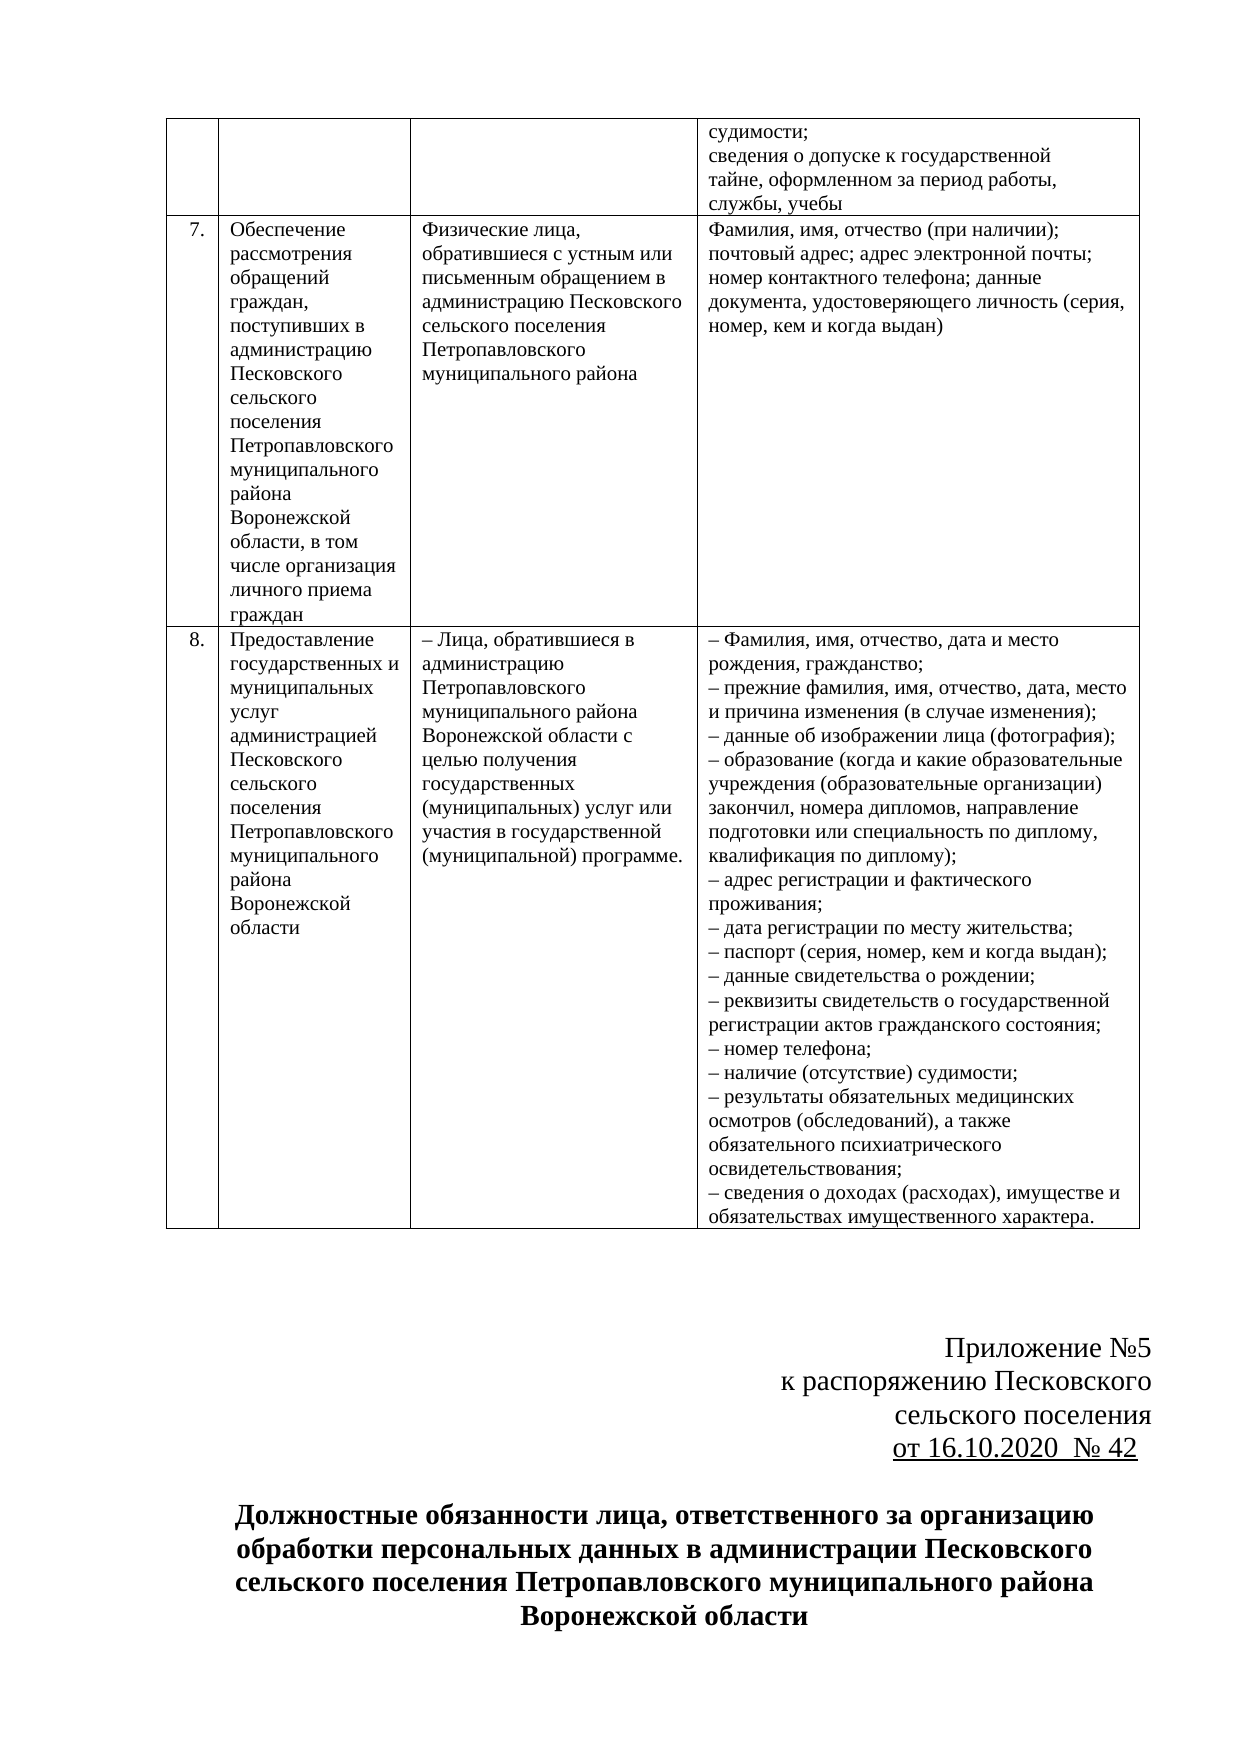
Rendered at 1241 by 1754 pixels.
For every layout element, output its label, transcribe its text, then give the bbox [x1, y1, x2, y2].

table_cell – Фамилия, имя, отчество, дата и место рождения, гражданство; – прежние фамилия, имя, отчество, дата, место и причина изменения (в случае изменения); – данные об изображении лица (фотография); – образование (когда и какие образовательные учреждения (образовательные организации) закончил, номера дипломов, направление подготовки или специальность по диплому, квалификация по диплому); – адрес регистрации и фактического проживания; – дата регистрации по месту жительства; – паспорт (серия, номер, кем и когда выдан); – данные свидетельства о рождении; – реквизиты свидетельств о государственной регистрации актов гражданского состояния; – номер телефона; – наличие (отсутствие) судимости; – результаты обязательных медицинских осмотров (обследований), а также обязательного психиатрического освидетельствования; – сведения о доходах (расходах), имуществе и обязательствах имущественного характера. [698, 627, 1139, 1228]
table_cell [698, 119, 1139, 215]
text сельского поселения [177, 1397, 1152, 1430]
table_cell Фамилия, имя, отчество (при наличии); почтовый адрес; адрес электронной почты; номер контактного телефона; данные документа, удостоверяющего личность (серия, номер, кем и когда выдан) [698, 216, 1139, 626]
table_cell Обеспечение рассмотрения обращений граждан, поступивших в администрацию Песковского сельского поселения Петропавловского муниципального района Воронежской области, в том числе организация личного приема граждан [219, 216, 410, 626]
table_cell – Лица, обратившиеся в администрацию Петропавловского муниципального района Воронежской области с целью получения государственных (муниципальных) услуг или участия в государственной (муниципальной) программе. [411, 627, 697, 1228]
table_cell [219, 119, 410, 215]
table_cell [167, 216, 218, 626]
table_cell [411, 119, 697, 215]
text Должностные обязанности лица, ответственного за организацию обработки персональных данных в администрации Песковского сельского поселения Петропавловского муниципального района Воронежской области [177, 1497, 1152, 1632]
text от 16.10.2020 № 420 [177, 1430, 1152, 1464]
table_cell [167, 627, 218, 1228]
table_cell Предоставление государственных и муниципальных услуг администрацией Песковского сельского поселения Петропавловского муниципального района Воронежской области [219, 627, 410, 1228]
text к распоряжению Песковского [177, 1363, 1152, 1397]
table_cell Физические лица, обратившиеся с устным или письменным обращением в администрацию Песковского сельского поселения Петропавловского муниципального района [411, 216, 697, 626]
table_cell [167, 119, 218, 215]
text Приложение №5 [177, 1330, 1152, 1363]
